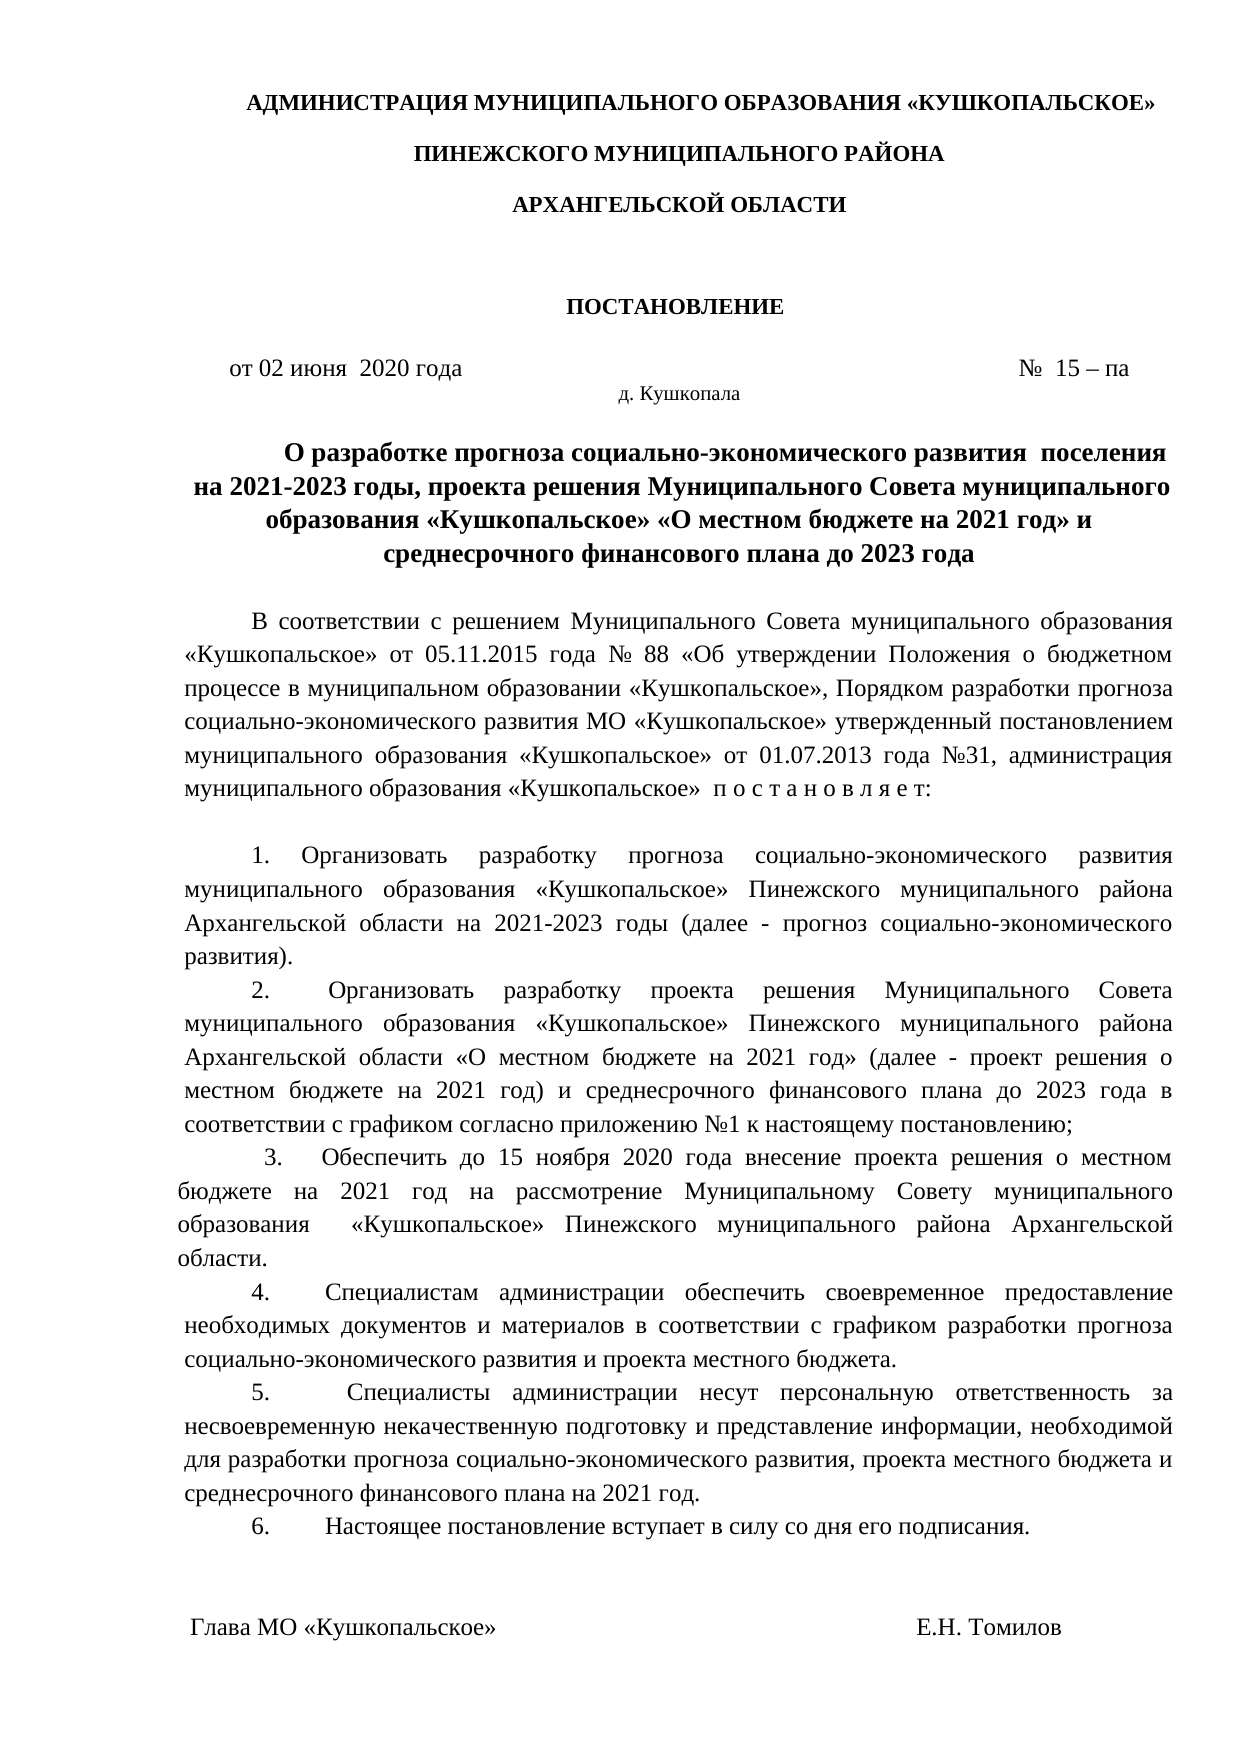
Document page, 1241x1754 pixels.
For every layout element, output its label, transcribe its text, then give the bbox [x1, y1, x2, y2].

text В соответствии с решением Муниципального Совета муниципального образования «Кушкопальское» от 05.11.2015 года № 88 «Об утверждении Положения о бюджетном процессе в муниципальном образовании «Кушкопальское», Порядком разработки прогноза социально-экономического развития МО «Кушкопальское» утвержденный постановлением муниципального образования «Кушкопальское» от 01.07.2013 года №31, администрация муниципального образования «Кушкопальское» п о с т а н о в л я е т: [184, 602, 1174, 803]
text 6. Настоящее постановление вступает в силу со дня его подписания. [184, 1508, 1174, 1541]
text Глава МО «Кушкопальское» Е.Н. Томилов [177, 1608, 1174, 1642]
text 5. Специалисты администрации несут персональную ответственность за несвоевременную некачественную подготовку и представление информации, необходимой для разработки прогноза социально-экономического развития, проекта местного бюджета и среднесрочного финансового плана на 2021 год. [184, 1374, 1174, 1508]
text на 2021-2023 годы, проекта решения Муниципального Совета муниципального образования «Кушкопальское» «О местном бюджете на 2021 год» и среднесрочного финансового плана до 2023 года [184, 468, 1174, 569]
text 4. Специалистам администрации обеспечить своевременное предоставление необходимых документов и материалов в соответствии с графиком разработки прогноза социально-экономического развития и проекта местного бюджета. [184, 1273, 1174, 1374]
text ПИНЕЖСКОГО МУНИЦИПАЛЬНОГО РАЙОНА [177, 140, 1181, 166]
text 2. Организовать разработку проекта решения Муниципального Совета муниципального образования «Кушкопальское» Пинежского муниципального района Архангельской области «О местном бюджете на 2021 год» (далее - проект решения о местном бюджете на 2021 год) и среднесрочного финансового плана до 2023 года в соответствии с графиком согласно приложению №1 к настоящему постановлению; [184, 971, 1174, 1139]
text АДМИНИСТРАЦИЯ МУНИЦИПАЛЬНОГО ОБРАЗОВАНИЯ «КУШКОПАЛЬСКОЕ» [177, 89, 1181, 115]
text ПОСТАНОВЛЕНИЕ [177, 293, 1181, 319]
text 3. Обеспечить до 15 ноября 2020 года внесение проекта решения о местном бюджете на 2021 год на рассмотрение Муниципальному Совету муниципального образования «Кушкопальское» Пинежского муниципального района Архангельской области. [177, 1139, 1174, 1273]
text АРХАНГЕЛЬСКОЙ ОБЛАСТИ [177, 191, 1181, 217]
text от 02 июня 2020 года № 15 – па д. Кушкопала [177, 353, 1181, 405]
text О разработке прогноза социально-экономического развития поселения [177, 434, 1174, 468]
text 1. Организовать разработку прогноза социально-экономического развития муниципального образования «Кушкопальское» Пинежского муниципального района Архангельской области на 2021-2023 годы (далее - прогноз социально-экономического развития). [184, 837, 1174, 971]
